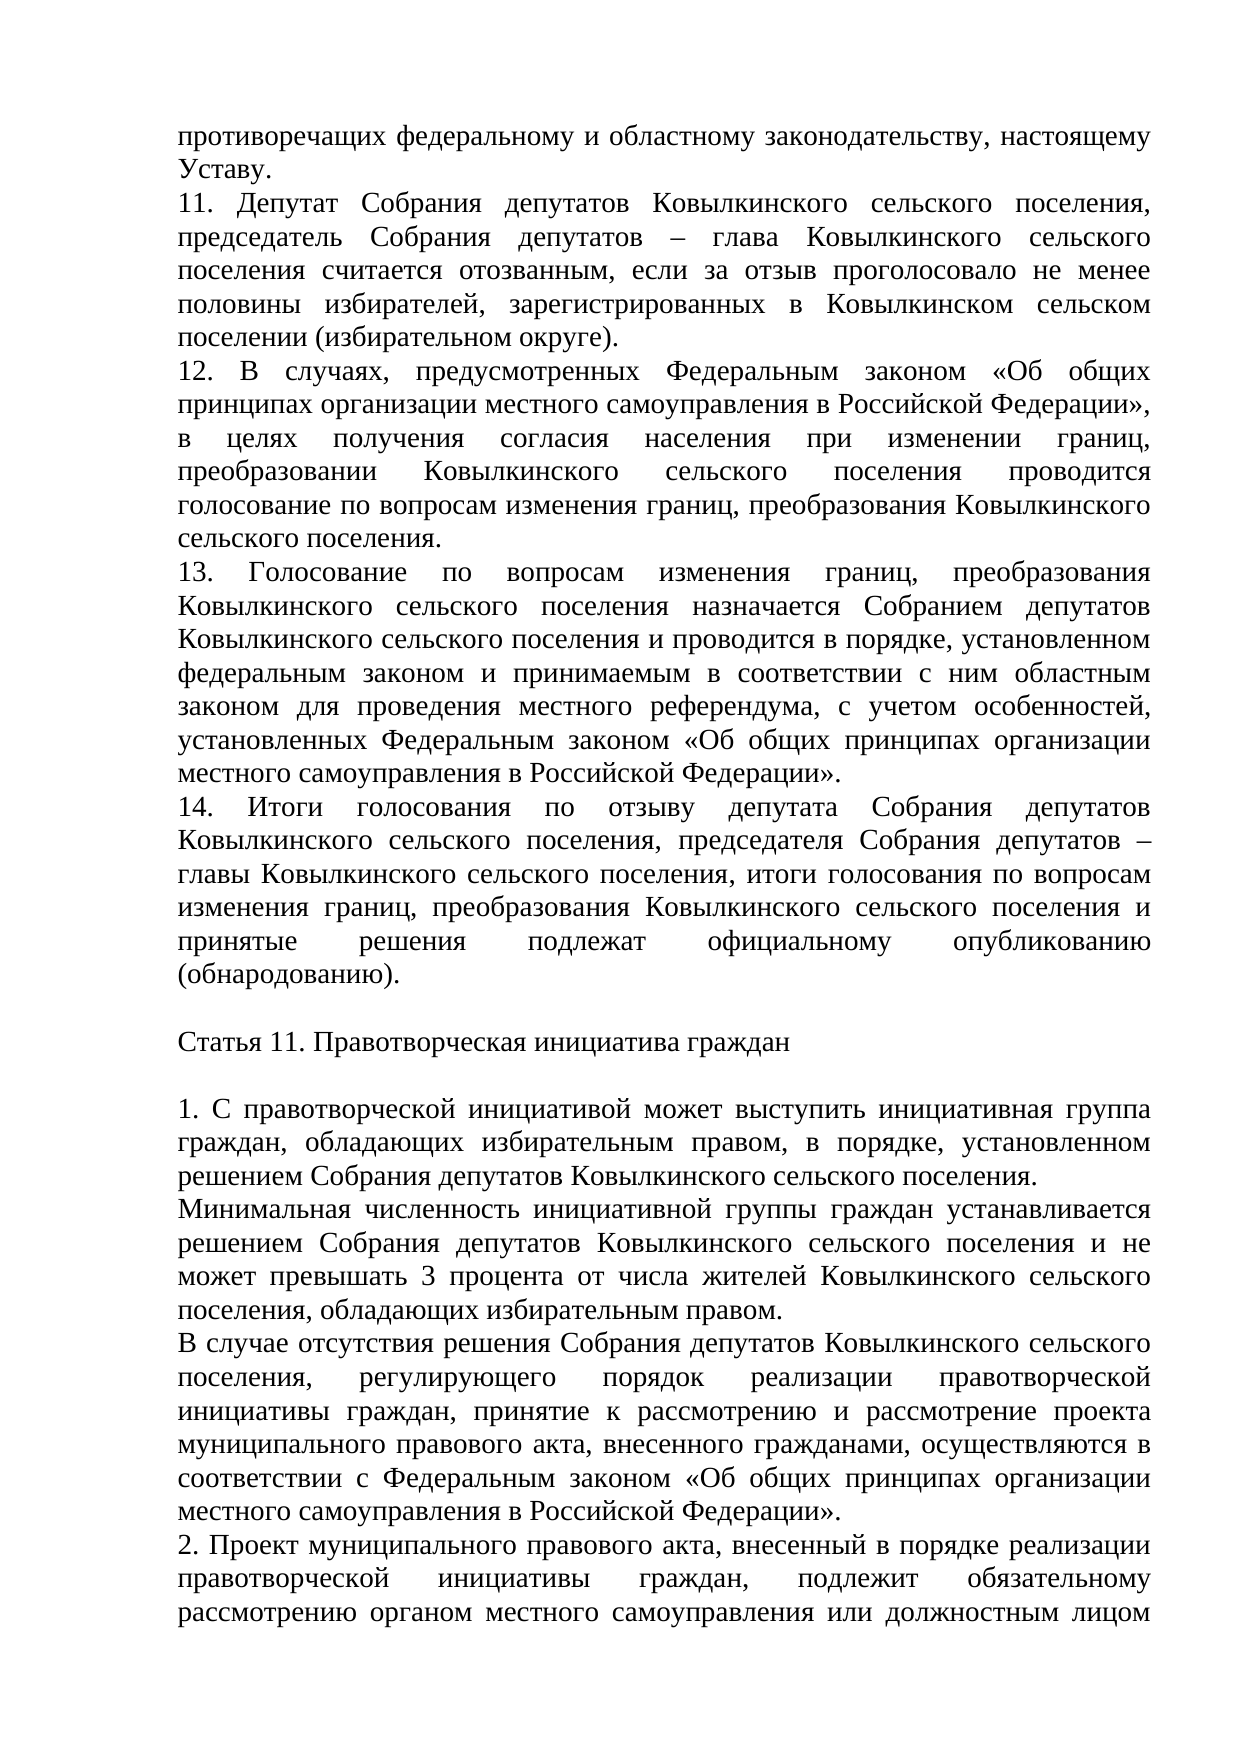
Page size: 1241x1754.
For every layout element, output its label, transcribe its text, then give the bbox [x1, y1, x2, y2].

text 12. В случаях, предусмотренных Федеральным законом «Об общих принципах организации местного самоуправления в Российской Федерации», в целях получения согласия населения при изменении границ, преобразовании Ковылкинского сельского поселения проводится голосование по вопросам изменения границ, преобразования Ковылкинского сельского поселения. [177, 353, 1152, 554]
text 11. Депутат Собрания депутатов Ковылкинского сельского поселения, председатель Собрания депутатов – глава Ковылкинского сельского поселения считается отозванным, если за отзыв проголосовало не менее половины избирателей, зарегистрированных в Ковылкинском сельском поселении (избирательном округе). [177, 185, 1152, 353]
text Статья 11. Правотворческая инициатива граждан [177, 1024, 1152, 1057]
text 14. Итоги голосования по отзыву депутата Собрания депутатов Ковылкинского сельского поселения, председателя Собрания депутатов – главы Ковылкинского сельского поселения, итоги голосования по вопросам изменения границ, преобразования Ковылкинского сельского поселения и принятые решения подлежат официальному опубликованию (обнародованию). [177, 789, 1152, 990]
text В случае отсутствия решения Собрания депутатов Ковылкинского сельского поселения, регулирующего порядок реализации правотворческой инициативы граждан, принятие к рассмотрению и рассмотрение проекта муниципального правового акта, внесенного гражданами, осуществляются в соответствии с Федеральным законом «Об общих принципах организации местного самоуправления в Российской Федерации». [177, 1326, 1152, 1527]
text 1. С правотворческой инициативой может выступить инициативная группа граждан, обладающих избирательным правом, в порядке, установленном решением Собрания депутатов Ковылкинского сельского поселения. [177, 1091, 1152, 1191]
text 13. Голосование по вопросам изменения границ, преобразования Ковылкинского сельского поселения назначается Собранием депутатов Ковылкинского сельского поселения и проводится в порядке, установленном федеральным законом и принимаемым в соответствии с ним областным законом для проведения местного референдума, с учетом особенностей, установленных Федеральным законом «Об общих принципах организации местного самоуправления в Российской Федерации». [177, 554, 1152, 789]
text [177, 1527, 1152, 1627]
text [177, 118, 1152, 185]
text Минимальная численность инициативной группы граждан устанавливается решением Собрания депутатов Ковылкинского сельского поселения и не может превышать 3 процента от числа жителей Ковылкинского сельского поселения, обладающих избирательным правом. [177, 1191, 1152, 1326]
